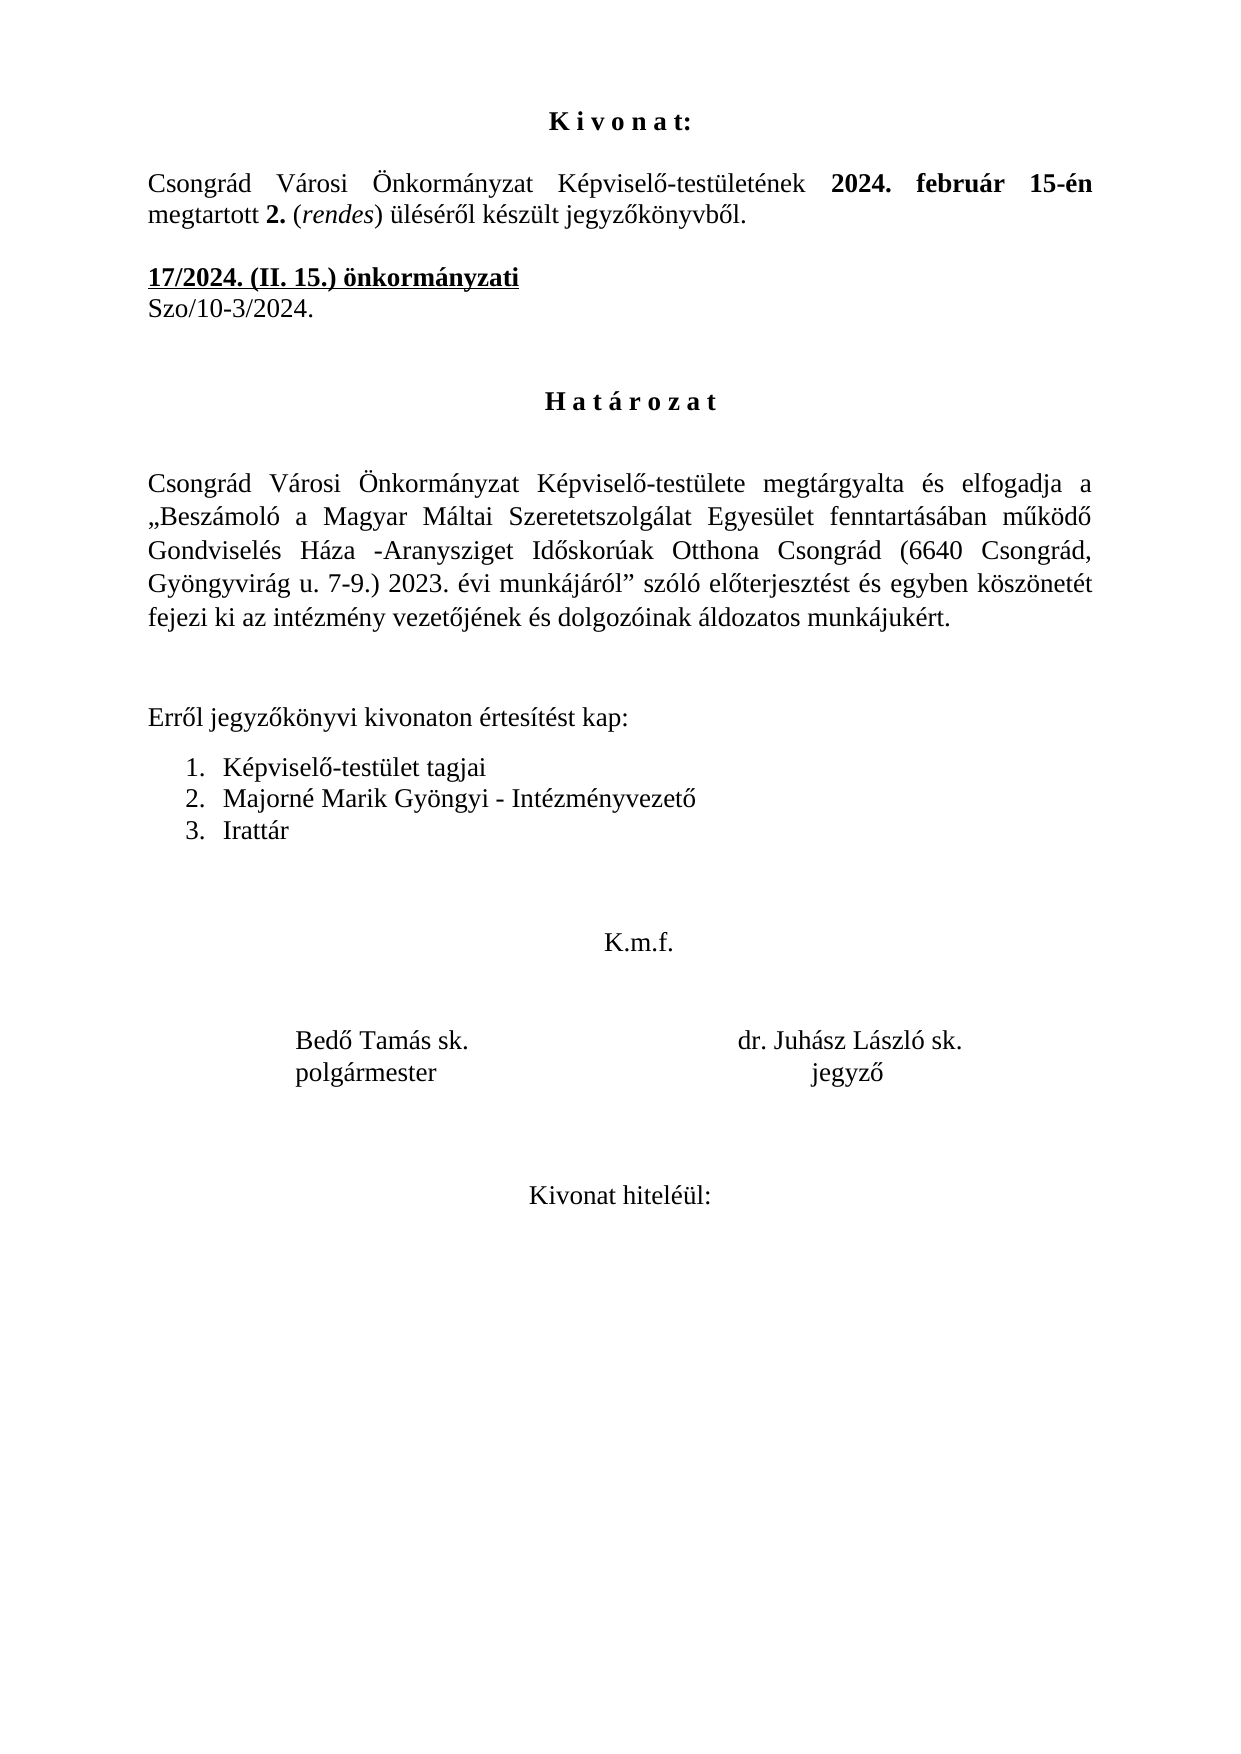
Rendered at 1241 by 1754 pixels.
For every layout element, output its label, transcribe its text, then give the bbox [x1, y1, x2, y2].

text polgármester jegyző [185, 1056, 1093, 1087]
text Csongrád Városi Önkormányzat Képviselő-testülete megtárgyalta és elfogadja a „Beszámoló a Magyar Máltai Szeretetszolgálat Egyesület fenntartásában működő Gondviselés Háza -Aranysziget Időskorúak Otthona Csongrád (6640 Csongrád, Gyöngyvirág u. 7-9.) 2023. évi munkájáról” szóló előterjesztést és egyben köszönetét fejezi ki az intézmény vezetőjének és dolgozóinak áldozatos munkájukért. [148, 467, 1093, 632]
text K i v o n a t: [148, 105, 1093, 136]
text Csongrád Városi Önkormányzat Képviselő-testületének 2024. február 15-én megtartott 2. (rendes) üléséről készült jegyzőkönyvből. [148, 167, 1093, 229]
text K.m.f. [185, 926, 1093, 957]
text Kivonat hiteléül: [148, 1179, 1093, 1210]
text Szo/10-3/2024. [148, 292, 1093, 323]
text 17/2024. (II. 15.) önkormányzati [148, 261, 1093, 292]
list Irattár [185, 814, 1093, 845]
list Majorné Marik Gyöngyi - Intézményvezető [185, 783, 1093, 814]
text Erről jegyzőkönyvi kivonaton értesítést kap: [148, 701, 1093, 732]
text Bedő Tamás sk. dr. Juhász László sk. [185, 1024, 1093, 1056]
list Képviselő-testület tagjai [185, 751, 1093, 783]
text H a t á r o z a t [148, 385, 1093, 416]
